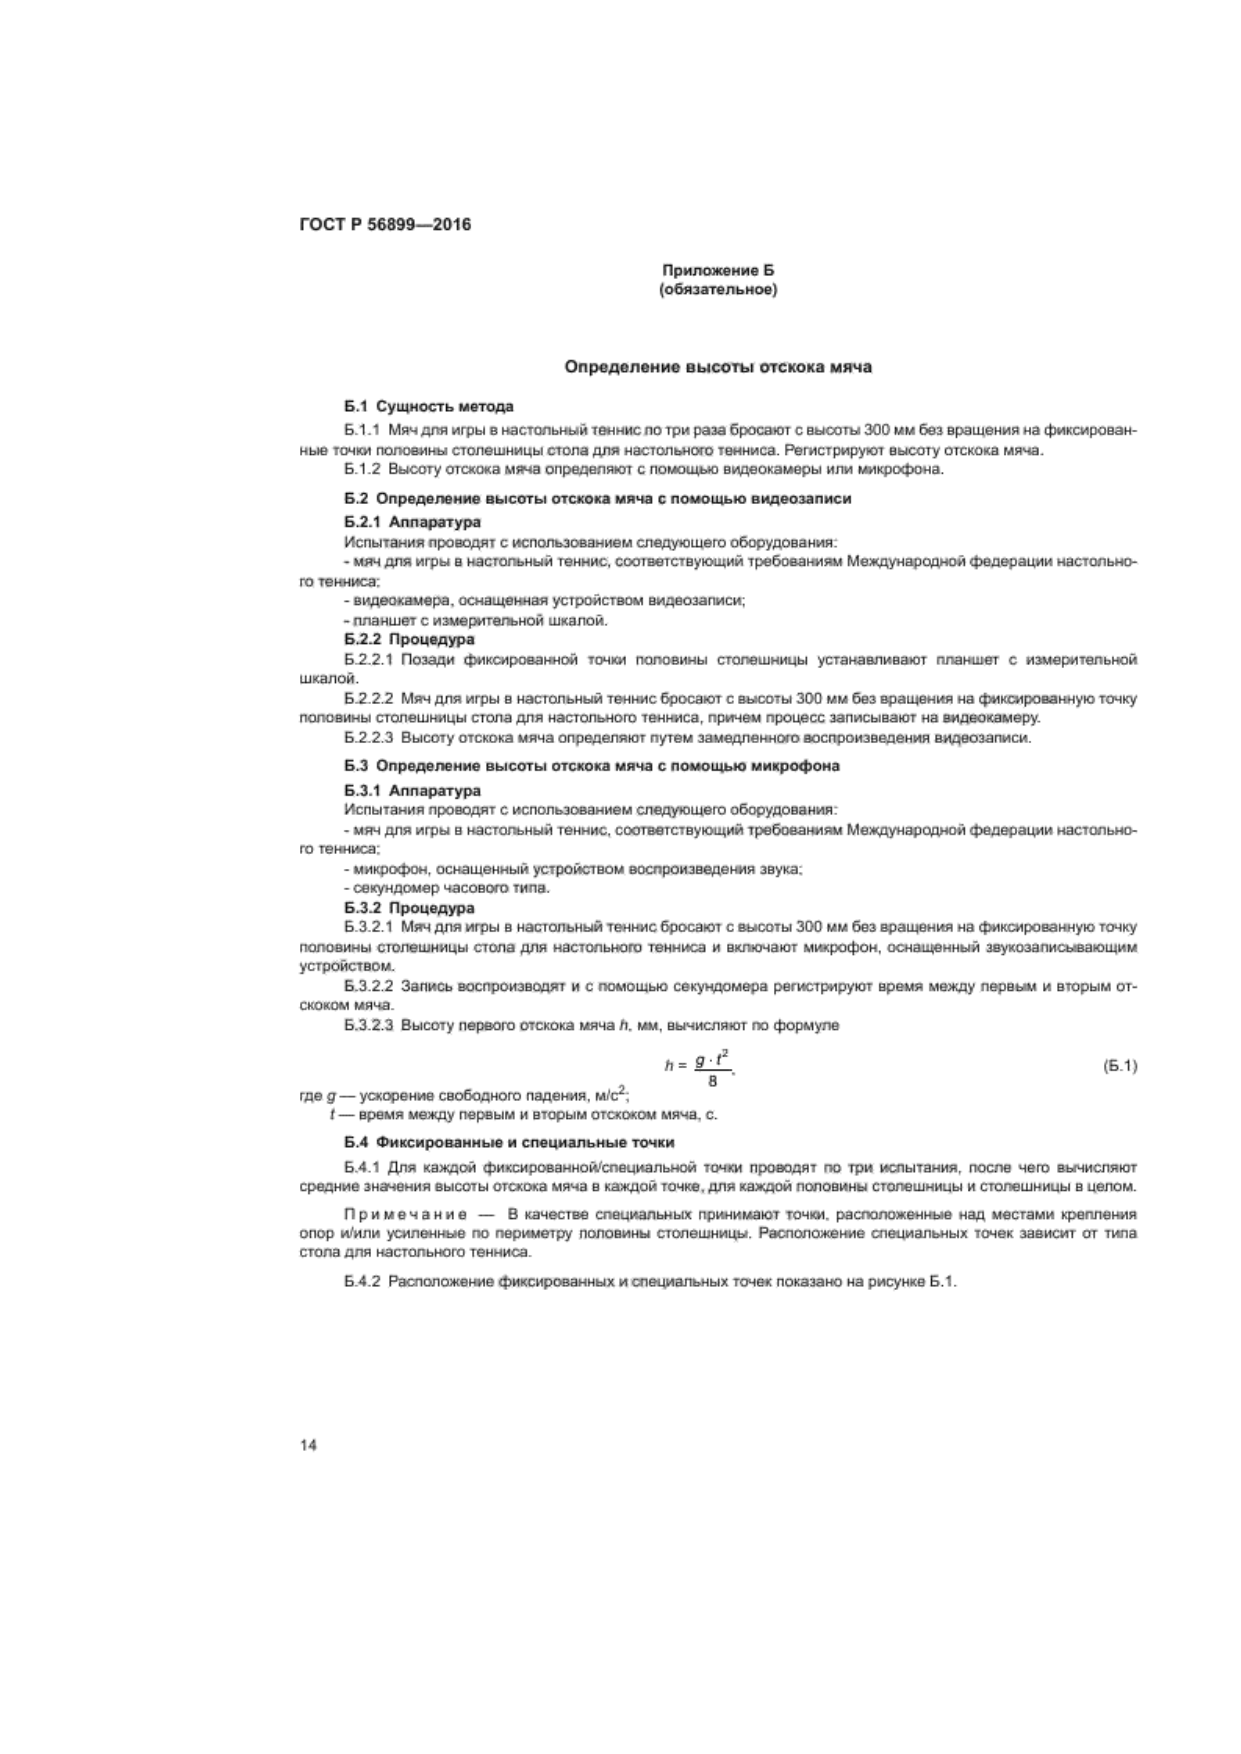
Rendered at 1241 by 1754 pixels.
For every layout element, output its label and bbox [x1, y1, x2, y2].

picture [177, 118, 1210, 1579]
